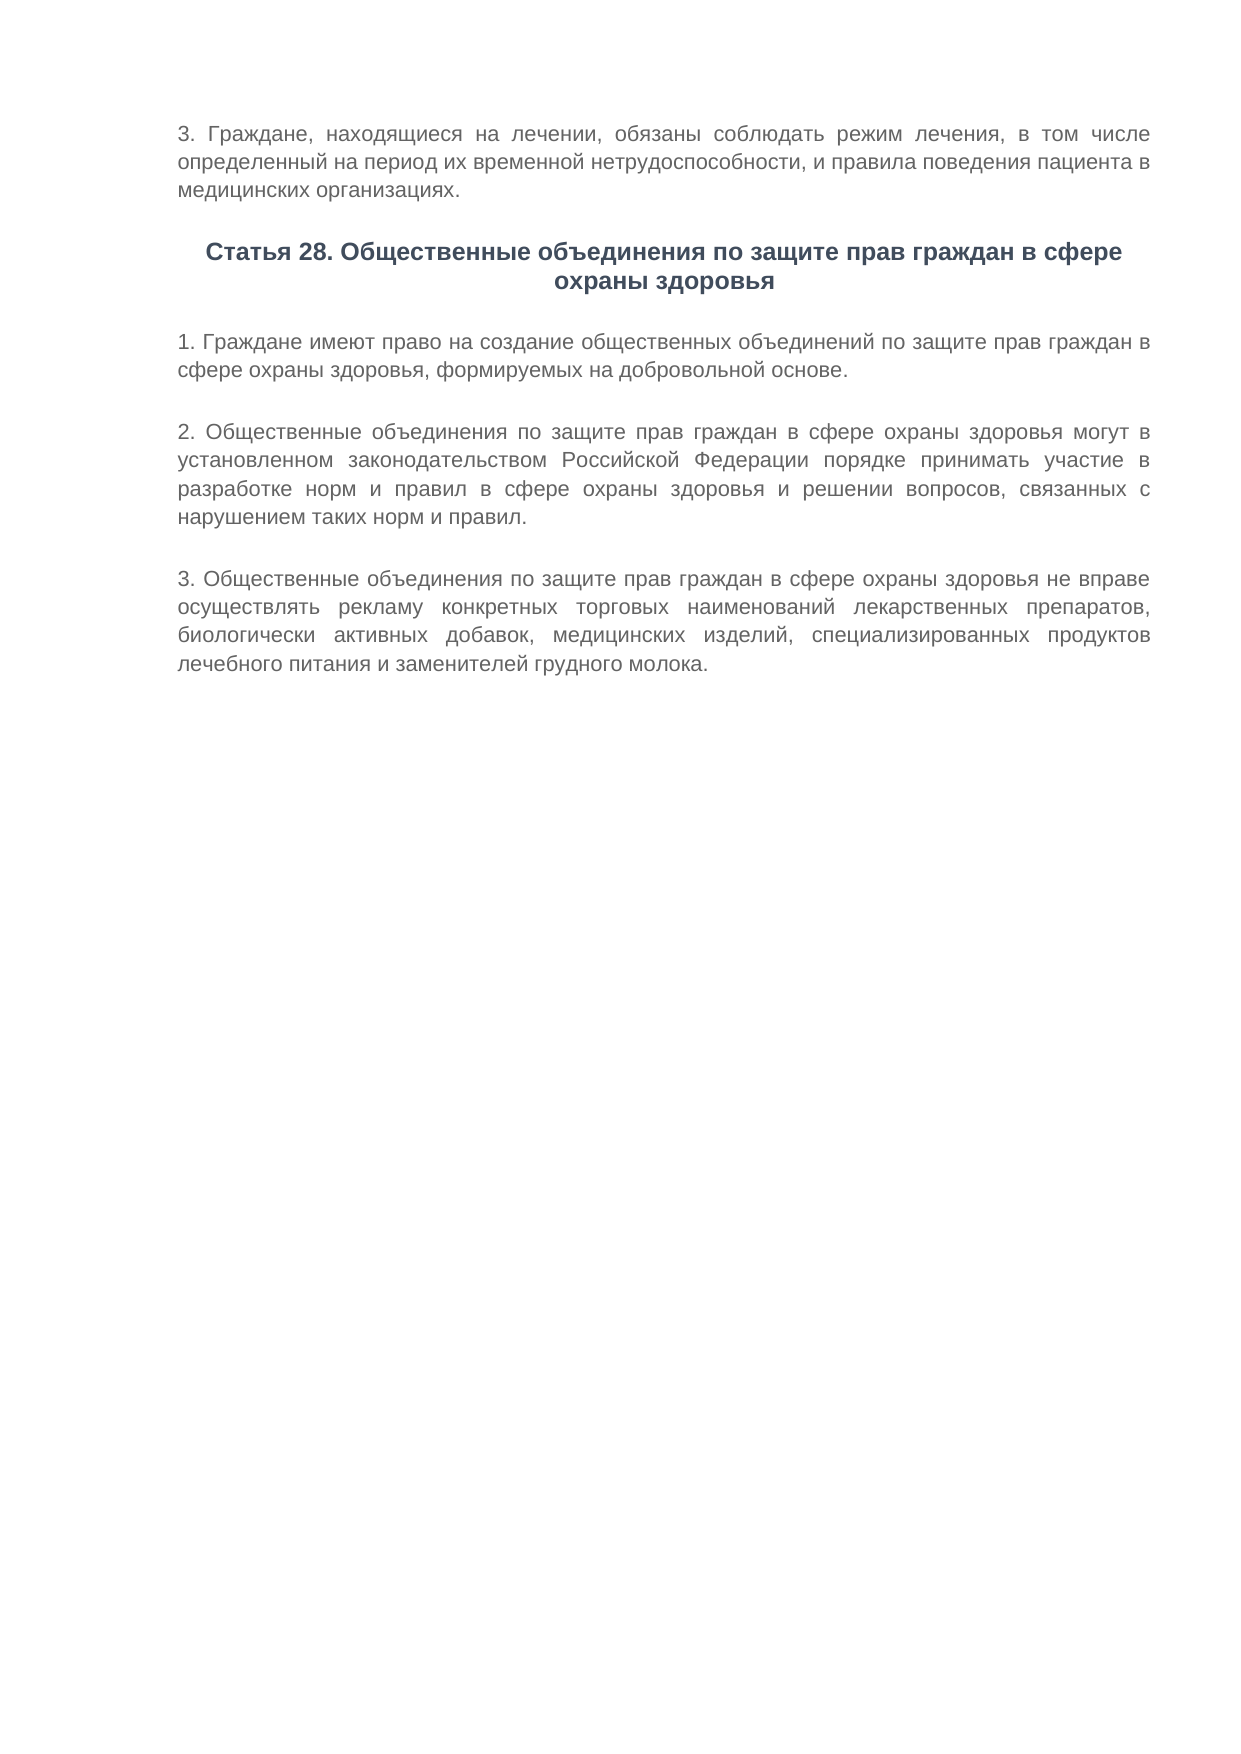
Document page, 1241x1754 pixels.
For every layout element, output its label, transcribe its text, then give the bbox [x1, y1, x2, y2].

text 3. Граждане, находящиеся на лечении, обязаны соблюдать режим лечения, в том числе определенный на период их временной нетрудоспособности, и правила поведения пациента в медицинских организациях. [177, 118, 1152, 202]
text 3. Общественные объединения по защите прав граждан в сфере охраны здоровья не вправе осуществлять рекламу конкретных торговых наименований лекарственных препаратов, биологически активных добавок, медицинских изделий, специализированных продуктов лечебного питания и заменителей грудного молока. [177, 563, 1152, 676]
text 2. Общественные объединения по защите прав граждан в сфере охраны здоровья могут в установленном законодательством Российской Федерации порядке принимать участие в разработке норм и правил в сфере охраны здоровья и решении вопросов, связанных с нарушением таких норм и правил. [177, 416, 1152, 529]
text 1. Граждане имеют право на создание общественных объединений по защите прав граждан в сфере охраны здоровья, формируемых на добровольной основе. [177, 326, 1152, 382]
text Статья 28. Общественные объединения по защите прав граждан в сфере охраны здоровья [177, 237, 1152, 294]
